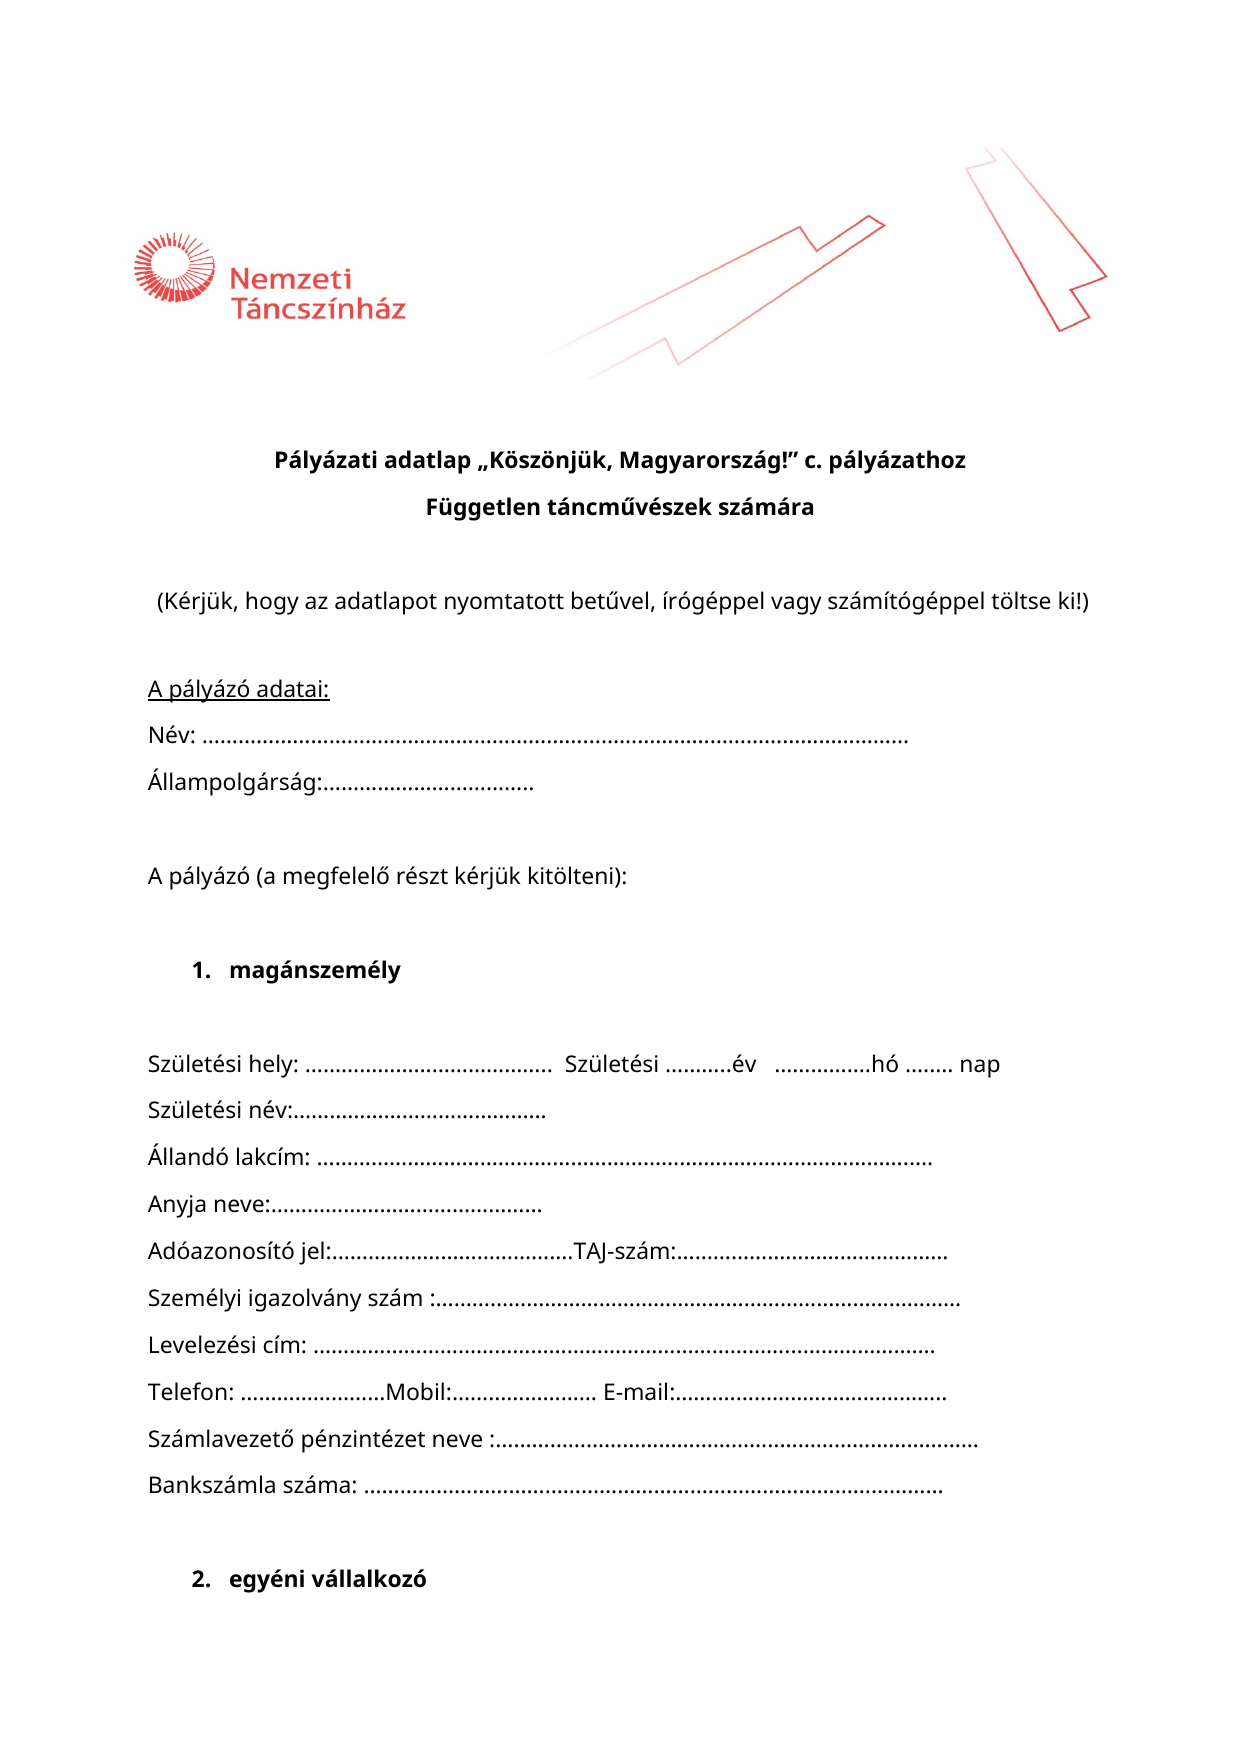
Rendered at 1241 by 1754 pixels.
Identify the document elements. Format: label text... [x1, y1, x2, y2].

text Bankszámla száma: …………………………………………………………………………………… [148, 1469, 1093, 1501]
text A pályázó adatai: [148, 673, 1093, 704]
picture [59, 147, 1138, 379]
text Születési név:…………………………………… [148, 1094, 1093, 1126]
text Levelezési cím: ……………………………………………………………………...…………….…… [148, 1329, 1093, 1360]
text Név: ………………………………………………………...…………………………………………… [148, 719, 1093, 751]
text Anyja neve:……………………………………… [148, 1188, 1093, 1219]
text Személyi igazolvány szám :…………………………………………………………………………… [148, 1282, 1093, 1313]
text Számlavezető pénzintézet neve :………………………………………..…………………………… [148, 1423, 1093, 1454]
text Pályázati adatlap „Köszönjük, Magyarország!” c. pályázathoz [148, 379, 1093, 476]
text Telefon: ……………………Mobil:…………………… E-mail:……….…………………………….. [148, 1376, 1093, 1407]
text Adóazonosító jel:………………………………….TAJ-szám:……………………………………… [148, 1235, 1093, 1266]
text Állandó lakcím: …………………………………………………….………………………………..… [148, 1141, 1093, 1173]
text Születési hely: ………………………………….. Születési ………..év …………….hó ….…. nap [148, 1048, 1093, 1079]
text Állampolgárság:…………………………….. [148, 766, 1093, 798]
text Független táncművészek számára [148, 491, 1093, 523]
list magánszemély [191, 954, 1093, 985]
list egyéni vállalkozó [191, 1563, 1093, 1594]
text A pályázó (a megfelelő részt kérjük kitölteni): [148, 860, 1093, 891]
text (Kérjük, hogy az adatlapot nyomtatott betűvel, írógéppel vagy számítógéppel töltse ki!) [148, 585, 1093, 616]
